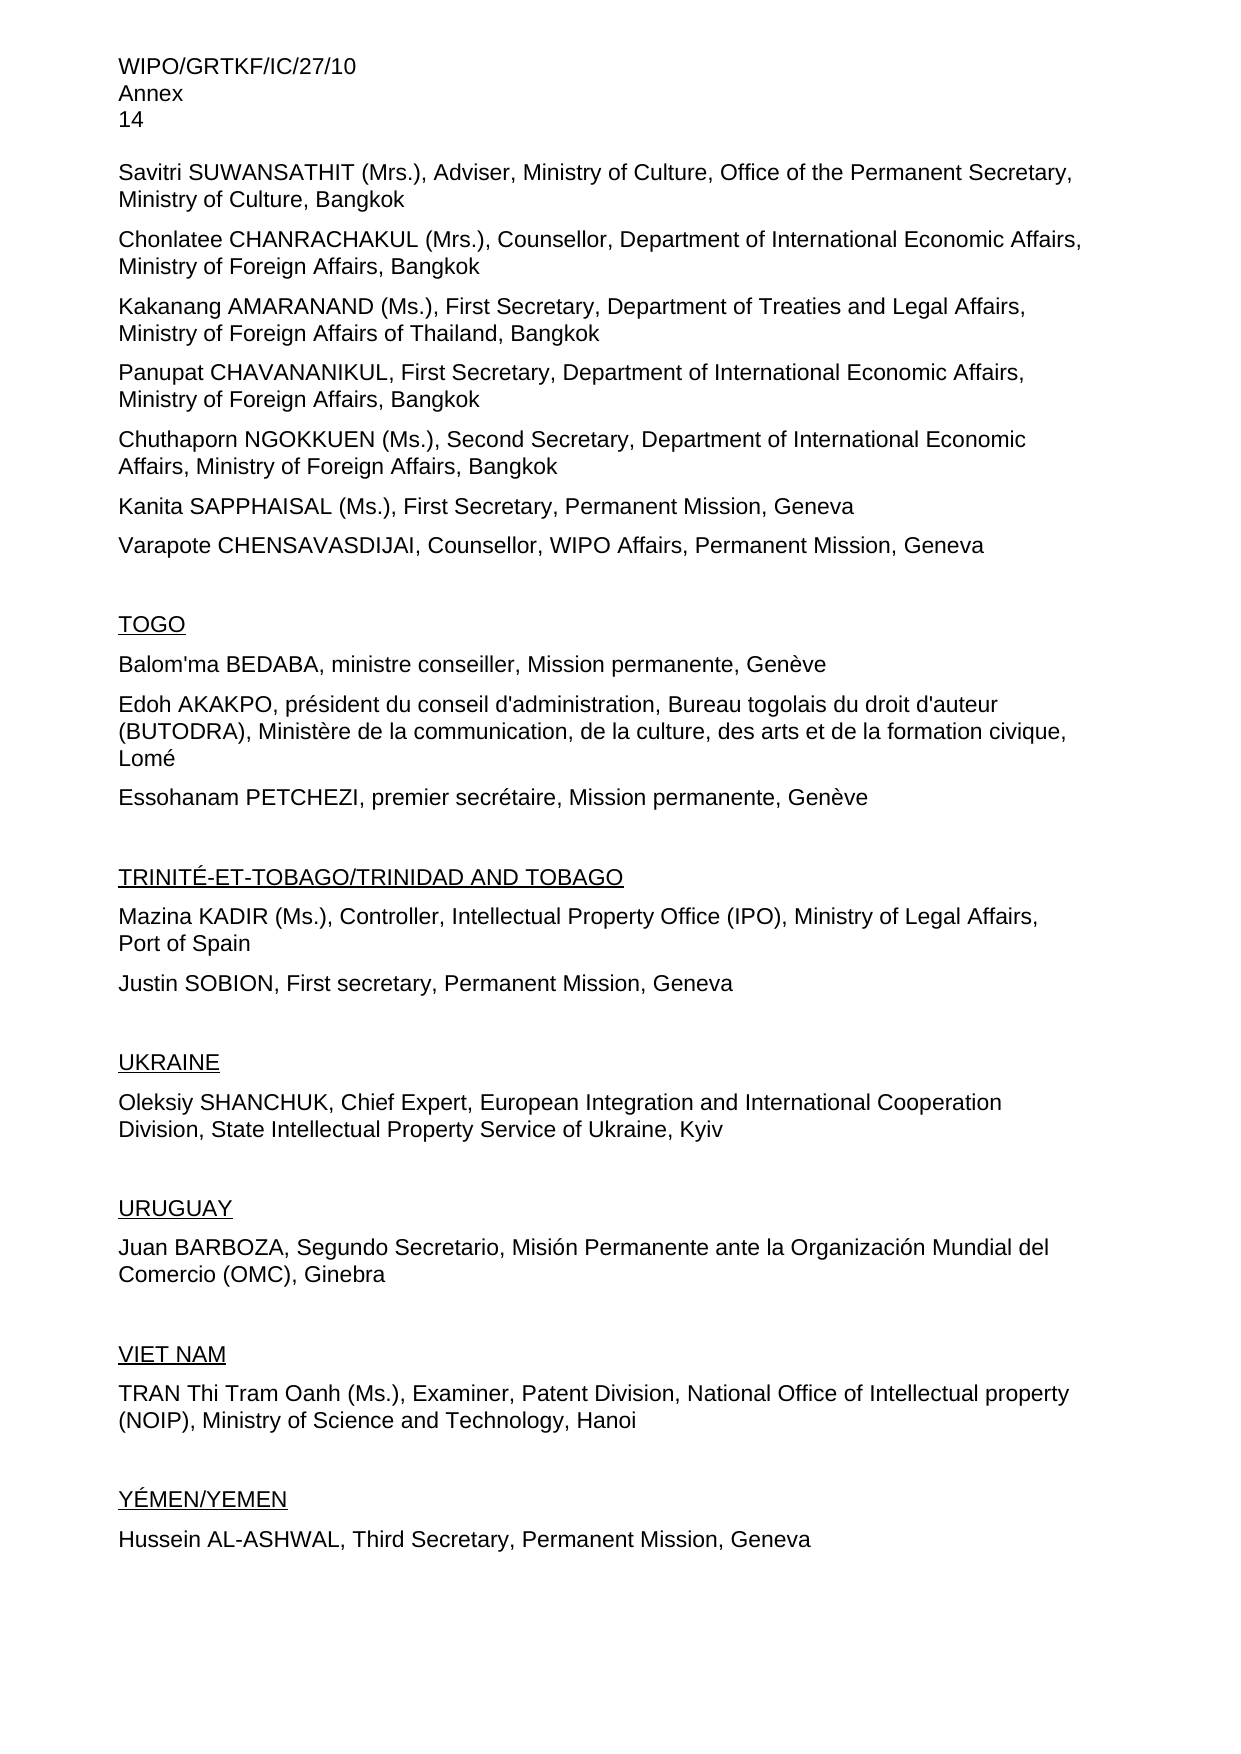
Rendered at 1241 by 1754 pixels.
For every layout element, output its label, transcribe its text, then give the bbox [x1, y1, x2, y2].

text Chuthaporn NGOKKUEN (Ms.), Second Secretary, Department of International Economic Affairs, Ministry of Foreign Affairs, Bangkok [118, 425, 1092, 479]
text TRAN Thi Tram Oanh (Ms.), Examiner, Patent Division, National Office of Intellectual property (NOIP), Ministry of Science and Technology, Hanoi [118, 1379, 1092, 1433]
text YÉMEN/YEMEN [118, 1486, 1092, 1513]
text URUGUAY [118, 1194, 1092, 1221]
text Panupat CHAVANANIKUL, First Secretary, Department of International Economic Affairs, Ministry of Foreign Affairs, Bangkok [118, 358, 1092, 413]
text Savitri SUWANSATHIT (Mrs.), Adviser, Ministry of Culture, Office of the Permanent Secretary, Ministry of Culture, Bangkok [118, 158, 1092, 213]
text Essohanam PETCHEZI, premier secrétaire, Mission permanente, Genève [118, 783, 1092, 811]
text Mazina KADIR (Ms.), Controller, Intellectual Property Office (IPO), Ministry of Legal Affairs, Port of Spain [118, 902, 1092, 956]
text Hussein AL-ASHWAL, Third Secretary, Permanent Mission, Geneva [118, 1525, 1092, 1552]
text VIET NAM [118, 1340, 1092, 1367]
text Chonlatee CHANRACHAKUL (Mrs.), Counsellor, Department of International Economic Affairs, Ministry of Foreign Affairs, Bangkok [118, 225, 1092, 279]
text Oleksiy SHANCHUK, Chief Expert, European Integration and International Cooperation Division, State Intellectual Property Service of Ukraine, Kyiv [118, 1088, 1092, 1142]
text Juan BARBOZA, Segundo Secretario, Misión Permanente ante la Organización Mundial del Comercio (OMC), Ginebra [118, 1233, 1092, 1288]
text Varapote CHENSAVASDIJAI, Counsellor, WIPO Affairs, Permanent Mission, Geneva [118, 531, 1092, 558]
text Justin SOBION, First secretary, Permanent Mission, Geneva [118, 969, 1092, 996]
text UKRAINE [118, 1048, 1092, 1075]
text Kakanang AMARANAND (Ms.), First Secretary, Department of Treaties and Legal Affairs, Ministry of Foreign Affairs of Thailand, Bangkok [118, 292, 1092, 346]
text Edoh AKAKPO, président du conseil d'administration, Bureau togolais du droit d'auteur (BUTODRA), Ministère de la communication, de la culture, des arts et de la formation civique, Lomé [118, 690, 1092, 771]
text Balom'ma BEDABA, ministre conseiller, Mission permanente, Genève [118, 650, 1092, 677]
text TOGO [118, 611, 1092, 638]
text TRINITÉ-ET-TOBAGO/TRINIDAD AND TOBAGO [118, 863, 1092, 890]
text Kanita SAPPHAISAL (Ms.), First Secretary, Permanent Mission, Geneva [118, 492, 1092, 519]
